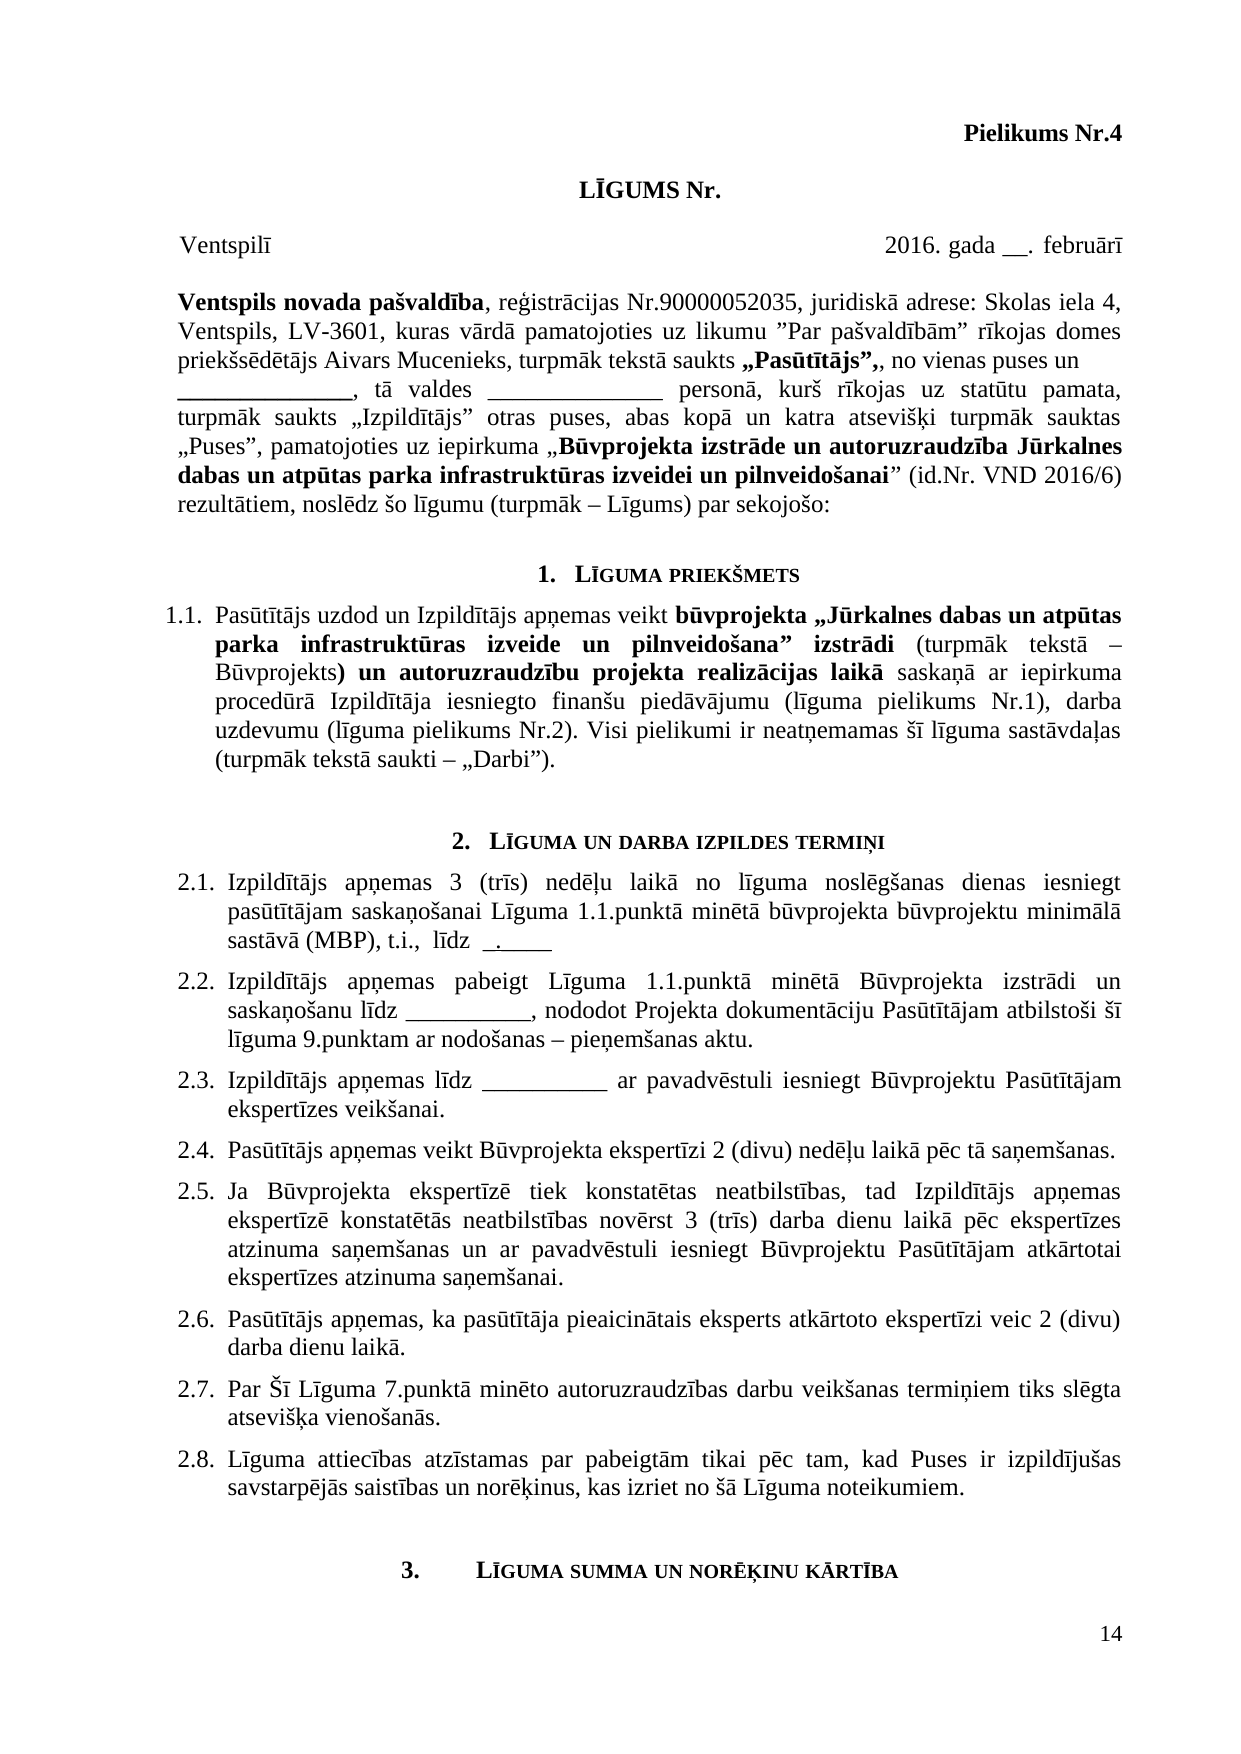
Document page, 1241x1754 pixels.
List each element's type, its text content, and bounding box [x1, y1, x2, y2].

text LĪGUMS Nr. [178, 176, 1122, 204]
list Ja Būvprojekta ekspertīzē tiek konstatētas neatbilstības, tad Izpildītājs apņemas ekspertīzē konstatētās neatbilstības novērst 3 (trīs) darba dienu laikā pēc ekspertīzes atzinuma saņemšanas un ar pavadvēstuli iesniegt Būvprojektu Pasūtītājam atkārtotai ekspertīzes atzinuma saņemšanai. [177, 1176, 1122, 1291]
list Līguma priekšmets [215, 559, 1122, 587]
list Par Šī Līguma 7.punktā minēto autoruzraudzības darbu veikšanas termiņiem tiks slēgta atsevišķa vienošanās. [177, 1374, 1122, 1431]
list Pasūtītājs apņemas veikt Būvprojekta ekspertīzi 2 (divu) nedēļu laikā pēc tā saņemšanas. [177, 1135, 1122, 1164]
list Līguma summa un norēķinu kārtība [177, 1555, 1122, 1584]
list Līguma un darba izpildes termiņi [215, 826, 1122, 855]
list Izpildītājs apņemas pabeigt Līguma 1.1.punktā minētā Būvprojekta izstrādi un saskaņošanu līdz __________, nododot Projekta dokumentāciju Pasūtītājam atbilstoši šī līguma 9.punktam ar nodošanas – pieņemšanas aktu. [177, 966, 1122, 1052]
list Pasūtītājs uzdod un Izpildītājs apņemas veikt būvprojekta „Jūrkalnes dabas un atpūtas parka infrastruktūras izveide un pilnveidošana” izstrādi (turpmāk tekstā – Būvprojekts) un autoruzraudzību projekta realizācijas laikā saskaņā ar iepirkuma procedūrā Izpildītāja iesniegto finanšu piedāvājumu (līguma pielikums Nr.1), darba uzdevumu (līguma pielikums Nr.2). Visi pielikumi ir neatņemamas šī līguma sastāvdaļas (turpmāk tekstā saukti – „Darbi”). [165, 600, 1122, 772]
text Ventspils novada pašvaldība, reģistrācijas Nr.90000052035, juridiskā adrese: Skolas iela 4, Ventspils, LV-3601, kuras vārdā pamatojoties uz likumu ”Par pašvaldībām” rīkojas domes priekšsēdētājs Aivars Mucenieks, turpmāk tekstā saukts „Pasūtītājs”,, no vienas puses un [177, 287, 1122, 374]
text ______________, tā valdes ______________ personā, kurš rīkojas uz statūtu pamata, turpmāk saukts „Izpildītājs” otras puses, abas kopā un katra atsevišķi turpmāk sauktas „Puses”, pamatojoties uz iepirkuma „Būvprojekta izstrāde un autoruzraudzība Jūrkalnes dabas un atpūtas parka infrastruktūras izveidei un pilnveidošanai” (id.Nr. VND 2016/6) rezultātiem, noslēdz šo līgumu (turpmāk – ) par sekojošo: [177, 374, 1122, 517]
text Pielikums Nr.4 [177, 118, 1122, 147]
list Līguma attiecības atzīstamas par pabeigtām tikai pēc tam, kad Puses ir izpildījušas savstarpējās saistības un norēķinus, kas izriet no šā Līguma noteikumiem. [177, 1444, 1122, 1501]
list Pasūtītājs apņemas, ka pasūtītāja pieaicinātais eksperts atkārtoto ekspertīzi veic 2 (divu) darba dienu laikā. [177, 1304, 1122, 1361]
list Izpildītājs apņemas 3 (trīs) nedēļu laikā no līguma noslēgšanas dienas iesniegt pasūtītājam saskaņošanai Līguma 1.1.punktā minētā būvprojekta būvprojektu minimālā sastāvā (MBP), t.i., līdz _.____ [177, 867, 1122, 954]
list Izpildītājs apņemas līdz __________ ar pavadvēstuli iesniegt Būvprojektu Pasūtītājam ekspertīzes veikšanai. [177, 1065, 1122, 1122]
text Ventspilī 2016. gada __. februārī [179, 230, 1122, 287]
